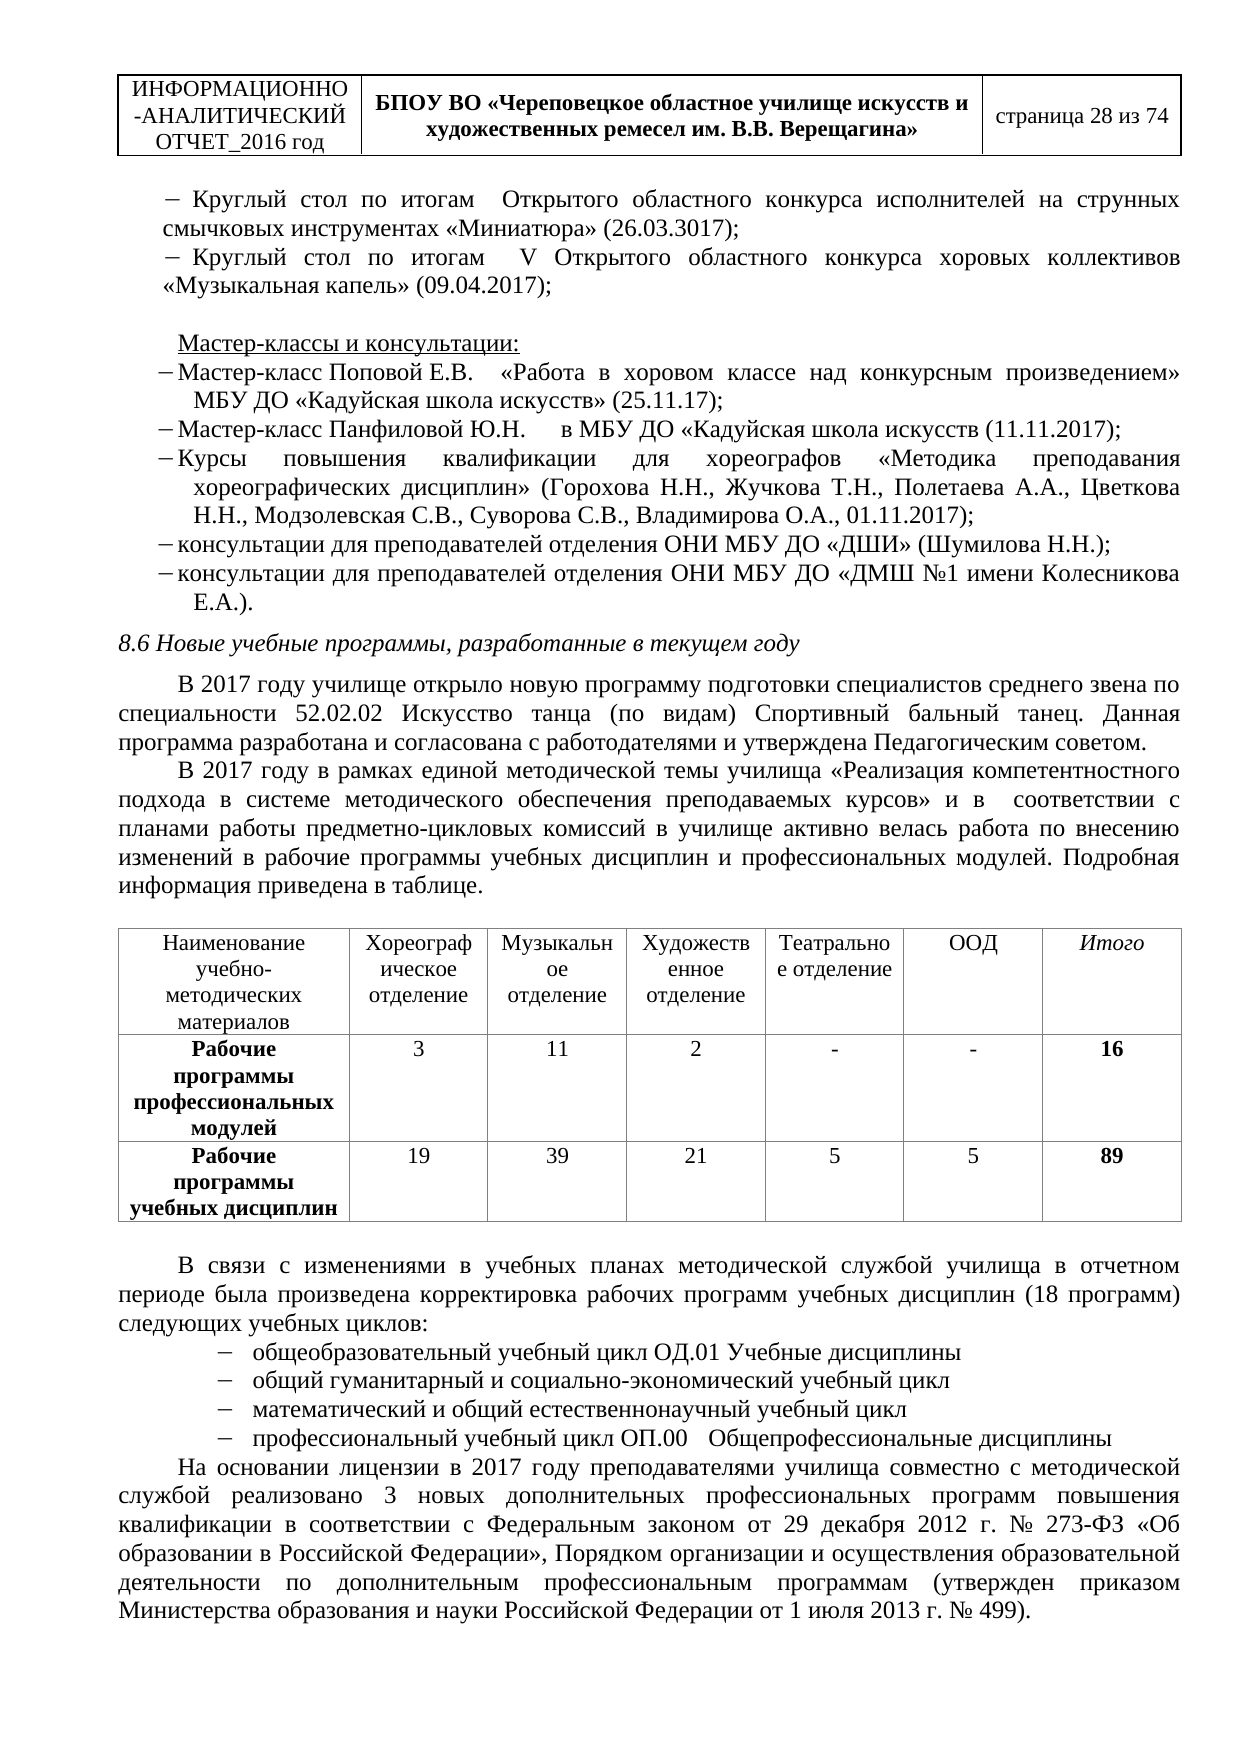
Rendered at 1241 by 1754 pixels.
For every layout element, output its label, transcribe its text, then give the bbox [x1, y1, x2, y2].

table_cell 16 [1043, 1035, 1181, 1141]
table_header ООД [904, 929, 1042, 1034]
table_cell Рабочие программы учебных дисциплин [119, 1142, 349, 1221]
table_cell 19 [350, 1142, 487, 1221]
table_cell 11 [488, 1035, 626, 1141]
list консультации для преподавателей отделения ОНИ МБУ ДО «ДМШ №1 имени Колесникова Е.А.). [156, 558, 1181, 615]
table_header Музыкальное отделение [488, 929, 626, 1034]
table_cell 5 [766, 1142, 903, 1221]
table_cell 5 [904, 1142, 1042, 1221]
table_cell - [904, 1035, 1042, 1141]
list Круглый стол по итогам V Открытого областного конкурса хоровых коллективов «Музыкальная капель» (09.04.2017); [162, 242, 1181, 299]
table_header Художественное отделение [627, 929, 765, 1034]
text Мастер-классы и консультации: [118, 328, 1181, 357]
list математический и общий естественнонаучный учебный цикл [215, 1394, 1181, 1423]
text 8.6 Новые учебные программы, разработанные в текущем году [118, 628, 1181, 657]
list консультации для преподавателей отделения ОНИ МБУ ДО «ДШИ» (Шумилова Н.Н.); [156, 529, 1181, 558]
table_cell 21 [627, 1142, 765, 1221]
table_cell Рабочие программы профессиональных модулей [119, 1035, 349, 1141]
table_cell 39 [488, 1142, 626, 1221]
text В связи с изменениями в учебных планах методической службой училища в отчетном периоде была произведена корректировка рабочих программ учебных дисциплин (18 программ) следующих учебных циклов: [118, 1251, 1181, 1337]
list Круглый стол по итогам Открытого областного конкурса исполнителей на струнных смычковых инструментах «Миниатюра» (26.03.3017); [162, 184, 1181, 242]
list Курсы повышения квалификации для хореографов «Методика преподавания хореографических дисциплин» (Горохова Н.Н., Жучкова Т.Н., Полетаева А.А., Цветкова Н.Н., Модзолевская С.В., Суворова С.В., Владимирова О.А., 01.11.2017); [156, 443, 1181, 529]
list Мастер-класс Поповой Е.В. «Работа в хоровом классе над конкурсным произведением» МБУ ДО «Кадуйская школа искусств» (25.11.17); [156, 357, 1181, 414]
table_cell 3 [350, 1035, 487, 1141]
text На основании лицензии в 2017 году преподавателями училища совместно с методической службой реализовано 3 новых дополнительных профессиональных программ повышения квалификации в соответствии с Федеральным законом от 29 декабря 2012 г. № 273-ФЗ «Об образовании в Российской Федерации», Порядком организации и осуществления образовательной деятельности по дополнительным профессиональным программам (утвержден приказом Министерства образования и науки Российской Федерации от 1 июля 2013 г. № 499). [118, 1452, 1181, 1624]
table_cell - [766, 1035, 903, 1141]
table_header Театральное отделение [766, 929, 903, 1034]
table_header Наименование учебно-методических материалов [119, 929, 349, 1034]
list профессиональный учебный цикл ОП.00 Общепрофессиональные дисциплины [215, 1423, 1181, 1452]
list общий гуманитарный и социально-экономический учебный цикл [215, 1366, 1181, 1394]
table_header Итого [1043, 929, 1181, 1034]
text В 2017 году в рамках единой методической темы училища «Реализация компетентностного подхода в системе методического обеспечения преподаваемых курсов» и в соответствии с планами работы предметно-цикловых комиссий в училище активно велась работа по внесению изменений в рабочие программы учебных дисциплин и профессиональных модулей. Подробная информация приведена в таблице. [118, 755, 1181, 899]
table_cell 89 [1043, 1142, 1181, 1221]
table_cell 2 [627, 1035, 765, 1141]
list Мастер-класс Панфиловой Ю.Н. в МБУ ДО «Кадуйская школа искусств (11.11.2017); [156, 414, 1181, 443]
table_header Хореографическое отделение [350, 929, 487, 1034]
list общеобразовательный учебный цикл ОД.01 Учебные дисциплины [215, 1337, 1181, 1366]
text В 2017 году училище открыло новую программу подготовки специалистов среднего звена по специальности 52.02.02 Искусство танца (по видам) Спортивный бальный танец. Данная программа разработана и согласована с работодателями и утверждена Педагогическим советом. [118, 669, 1181, 755]
